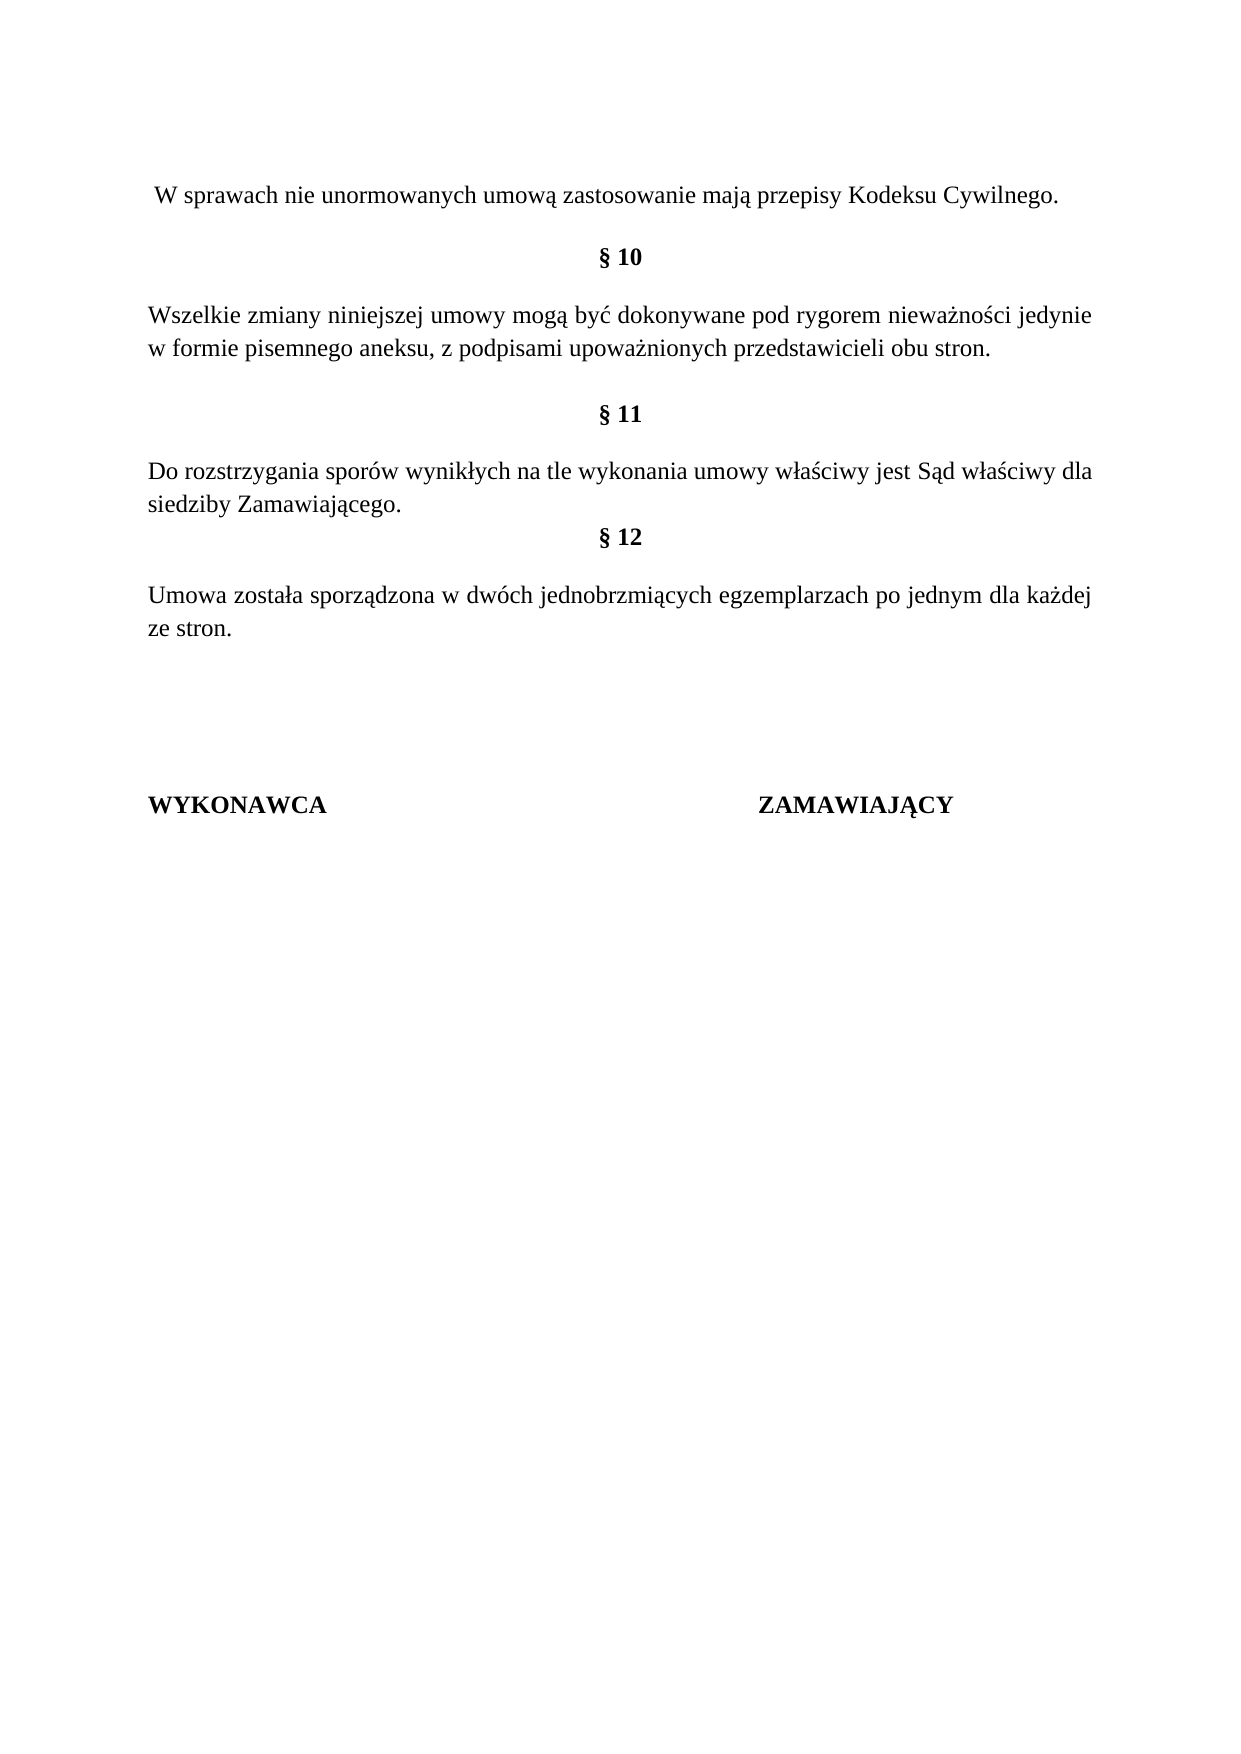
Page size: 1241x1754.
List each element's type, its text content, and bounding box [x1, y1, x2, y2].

text WYKONAWCA ZAMAWIAJĄCY [148, 790, 1093, 847]
text Umowa została sporządzona w dwóch jednobrzmiących egzemplarzach po jednym dla każdej ze stron. [148, 580, 1093, 642]
text Do rozstrzygania sporów wynikłych na tle wykonania umowy właściwy jest Sąd właściwy dla siedziby Zamawiającego. [148, 456, 1093, 518]
text § 11 [148, 399, 1093, 428]
text Wszelkie zmiany niniejszej umowy mogą być dokonywane pod rygorem nieważności jedynie w formie pisemnego aneksu, z podpisami upoważnionych przedstawicieli obu stron. [148, 300, 1093, 362]
text W sprawach nie unormowanych umową zastosowanie mają przepisy Kodeksu Cywilnego. [148, 181, 1093, 209]
text § 10 [148, 242, 1093, 271]
text § 12 [148, 522, 1093, 551]
